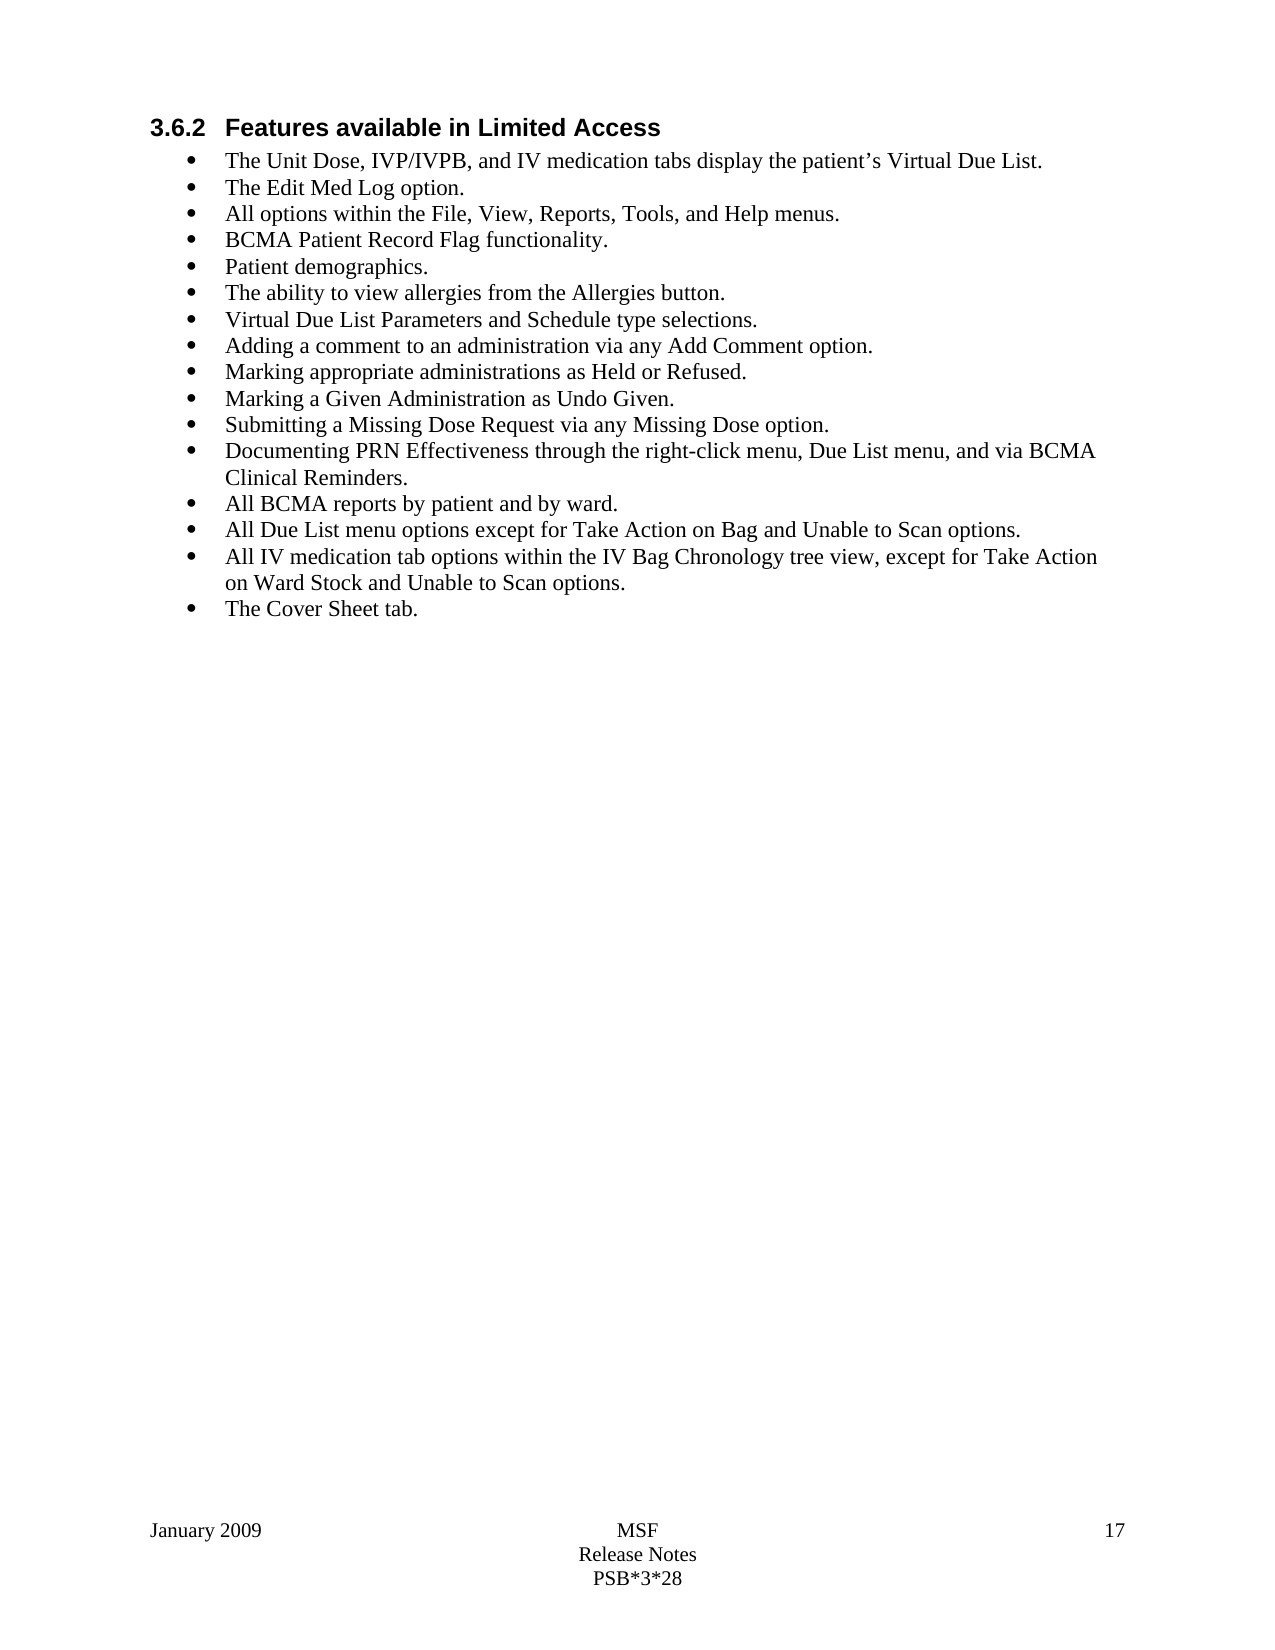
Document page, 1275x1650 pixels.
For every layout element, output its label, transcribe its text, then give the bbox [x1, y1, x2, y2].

list Patient demographics. [187, 253, 1125, 279]
list All options within the File, View, Reports, Tools, and Help menus. [187, 200, 1125, 227]
list BCMA Patient Record Flag functionality. [187, 227, 1125, 253]
list The Edit Med Log option. [187, 174, 1125, 200]
subtitle Features available in Limited Access [150, 112, 1125, 141]
list Documenting PRN Effectiveness through the right-click menu, Due List menu, and via BCMA Clinical Reminders. [187, 437, 1125, 490]
list All Due List menu options except for Take Action on Bag and Unable to Scan options. [187, 516, 1125, 543]
list Submitting a Missing Dose Request via any Missing Dose option. [187, 411, 1125, 437]
list The Cover Sheet tab. [187, 596, 1125, 622]
list Marking a Given Administration as Undo Given. [187, 385, 1125, 411]
list Marking appropriate administrations as Held or Refused. [187, 358, 1125, 385]
list All IV medication tab options within the IV Bag Chronology tree view, except for Take Action on Ward Stock and Unable to Scan options. [187, 543, 1125, 596]
list The Unit Dose, IVP/IVPB, and IV medication tabs display the patient’s Virtual Due List. [187, 147, 1125, 174]
list Adding a comment to an administration via any Add Comment option. [187, 332, 1125, 358]
list The ability to view allergies from the Allergies button. [187, 279, 1125, 306]
list Virtual Due List Parameters and Schedule type selections. [187, 306, 1125, 332]
list All BCMA reports by patient and by ward. [187, 490, 1125, 516]
